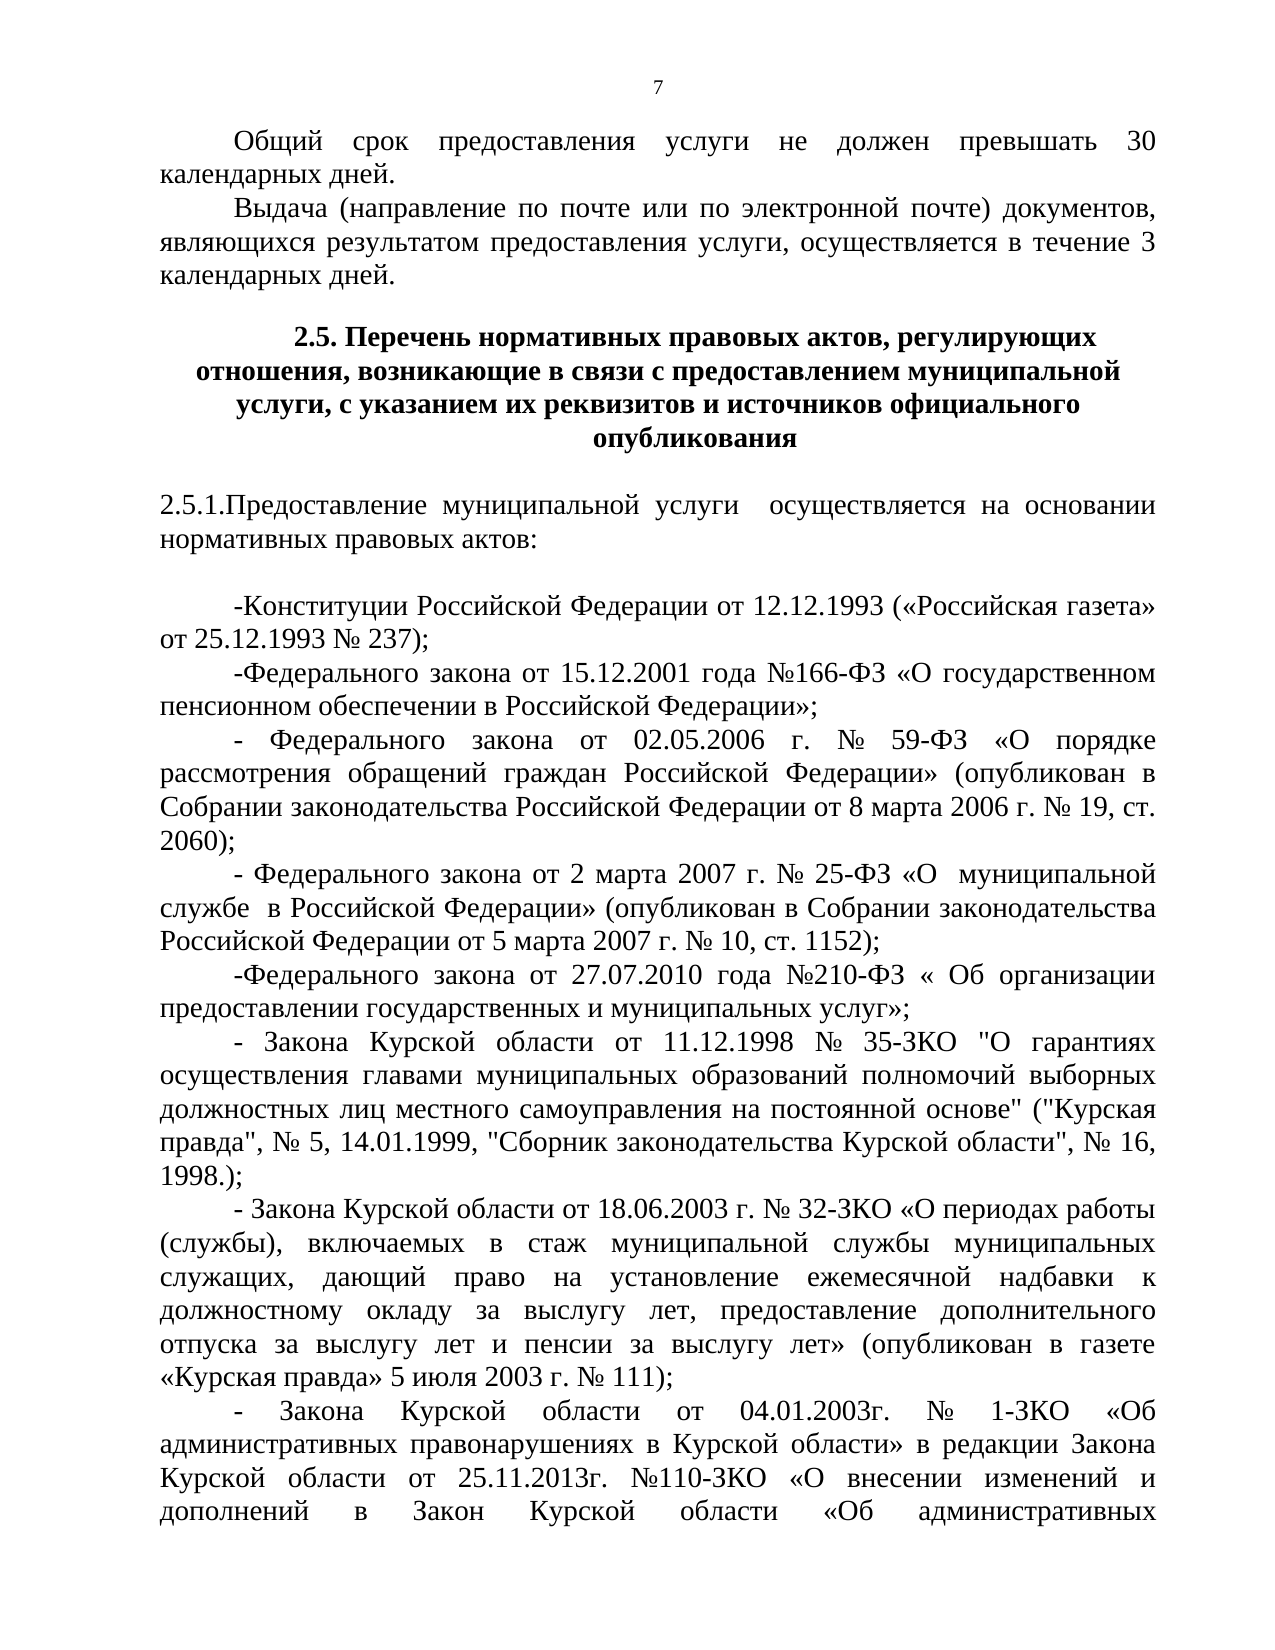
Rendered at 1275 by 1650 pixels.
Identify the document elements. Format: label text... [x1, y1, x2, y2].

text - Закона Курской области от 18.06.2003 г. № 32-ЗКО «О периодах работы (службы), включаемых в стаж муниципальной службы муниципальных служащих, дающий право на установление ежемесячной надбавки к должностному окладу за выслугу лет, предоставление дополнительного отпуска за выслугу лет и пенсии за выслугу лет» (опубликован в газете «Курская правда» 5 июля 2003 г. № 111); [159, 1192, 1157, 1393]
text - Федерального закона от 2 марта 2007 г. № 25-ФЗ «О муниципальной службе в Российской Федерации» (опубликован в Собрании законодательства Российской Федерации от 5 марта 2007 г. № 10, ст. 1152); [159, 856, 1157, 957]
text Общий срок предоставления услуги не должен превышать 30 календарных дней. [159, 123, 1157, 190]
text - Федерального закона от 02.05.2006 г. № 59-ФЗ «О порядке рассмотрения обращений граждан Российской Федерации» (опубликован в Собрании законодательства Российской Федерации от 8 марта 2006 г. № 19, ст. 2060); [159, 722, 1157, 856]
text опубликования [159, 420, 1157, 454]
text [159, 1393, 1157, 1527]
text 2.5. Перечень нормативных правовых актов, регулирующих отношения, возникающие в связи с предоставлением муниципальной услуги, с указанием их реквизитов и источников официального [159, 319, 1157, 420]
text Выдача (направление по почте или по электронной почте) документов, являющихся результатом предоставления услуги, осуществляется в течение 3 календарных дней. [159, 190, 1157, 291]
text -Федерального закона от 15.12.2001 года №166-ФЗ «О государственном пенсионном обеспечении в Российской Федерации»; [159, 655, 1157, 722]
text 2.5.1.Предоставление муниципальной услуги осуществляется на основании нормативных правовых актов: [159, 487, 1157, 554]
text -Конституции Российской Федерации от 12.12.1993 («Российская газета» от 25.12.1993 № 237); [159, 588, 1157, 655]
text - Закона Курской области от 11.12.1998 № 35-ЗКО "О гарантиях осуществления главами муниципальных образований полномочий выборных должностных лиц местного самоуправления на постоянной основе" ("Курская правда", № 5, 14.01.1999, "Сборник законодательства Курской области", № 16, 1998.); [159, 1024, 1157, 1192]
text -Федерального закона от 27.07.2010 года №210-ФЗ « Об организации предоставлении государственных и муниципальных услуг»; [159, 957, 1157, 1024]
